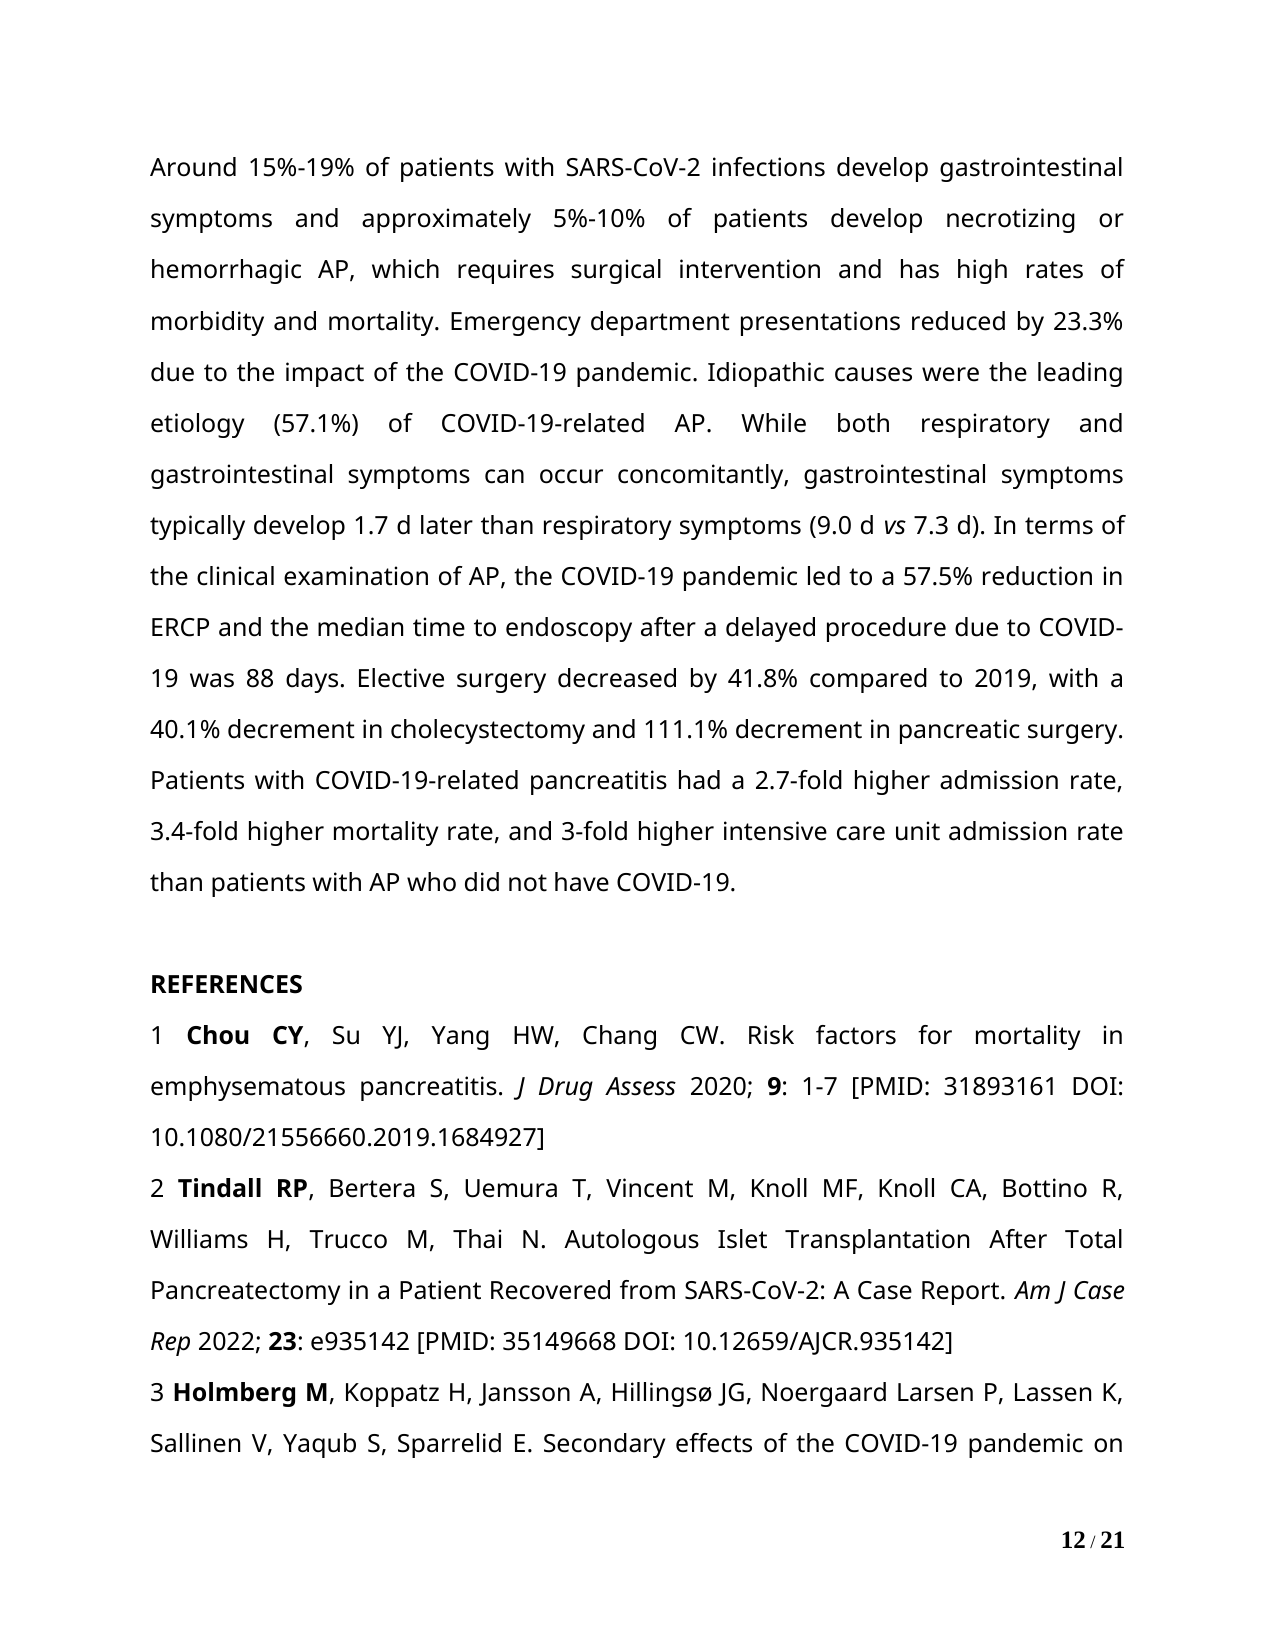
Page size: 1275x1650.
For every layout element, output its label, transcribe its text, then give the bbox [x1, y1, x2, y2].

text Around 15%-19% of patients with SARS-CoV-2 infections develop gastrointestinal symptoms and approximately 5%-10% of patients develop necrotizing or hemorrhagic AP, which requires surgical intervention and has high rates of morbidity and mortality. Emergency department presentations reduced by 23.3% due to the impact of the COVID-19 pandemic. Idiopathic causes were the leading etiology (57.1%) of COVID-19-related AP. While both respiratory and gastrointestinal symptoms can occur concomitantly, gastrointestinal symptoms typically develop 1.7 d later than respiratory symptoms (9.0 d vs 7.3 d). In terms of the clinical examination of AP, the COVID-19 pandemic led to a 57.5% reduction in ERCP and the median time to endoscopy after a delayed procedure due to COVID-19 was 88 days. Elective surgery decreased by 41.8% compared to 2019, with a 40.1% decrement in cholecystectomy and 111.1% decrement in pancreatic surgery. Patients with COVID-19-related pancreatitis had a 2.7-fold higher admission rate, 3.4-fold higher mortality rate, and 3-fold higher intensive care unit admission rate than patients with AP who did not have COVID-19. [150, 150, 1125, 899]
text 1 Chou CY, Su YJ, Yang HW, Chang CW. Risk factors for mortality in emphysematous pancreatitis. J Drug Assess 2020; 9: 1-7 [PMID: 31893161 DOI: 10.1080/21556660.2019.1684927] [150, 1018, 1125, 1154]
text 2 Tindall RP, Bertera S, Uemura T, Vincent M, Knoll MF, Knoll CA, Bottino R, Williams H, Trucco M, Thai N. Autologous Islet Transplantation After Total Pancreatectomy in a Patient Recovered from SARS-CoV-2: A Case Report. Am J Case Rep 2022; 23: e935142 [PMID: 35149668 DOI: 10.12659/AJCR.935142] [150, 1171, 1125, 1358]
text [150, 1375, 1125, 1460]
text REFERENCES [150, 967, 1125, 1001]
